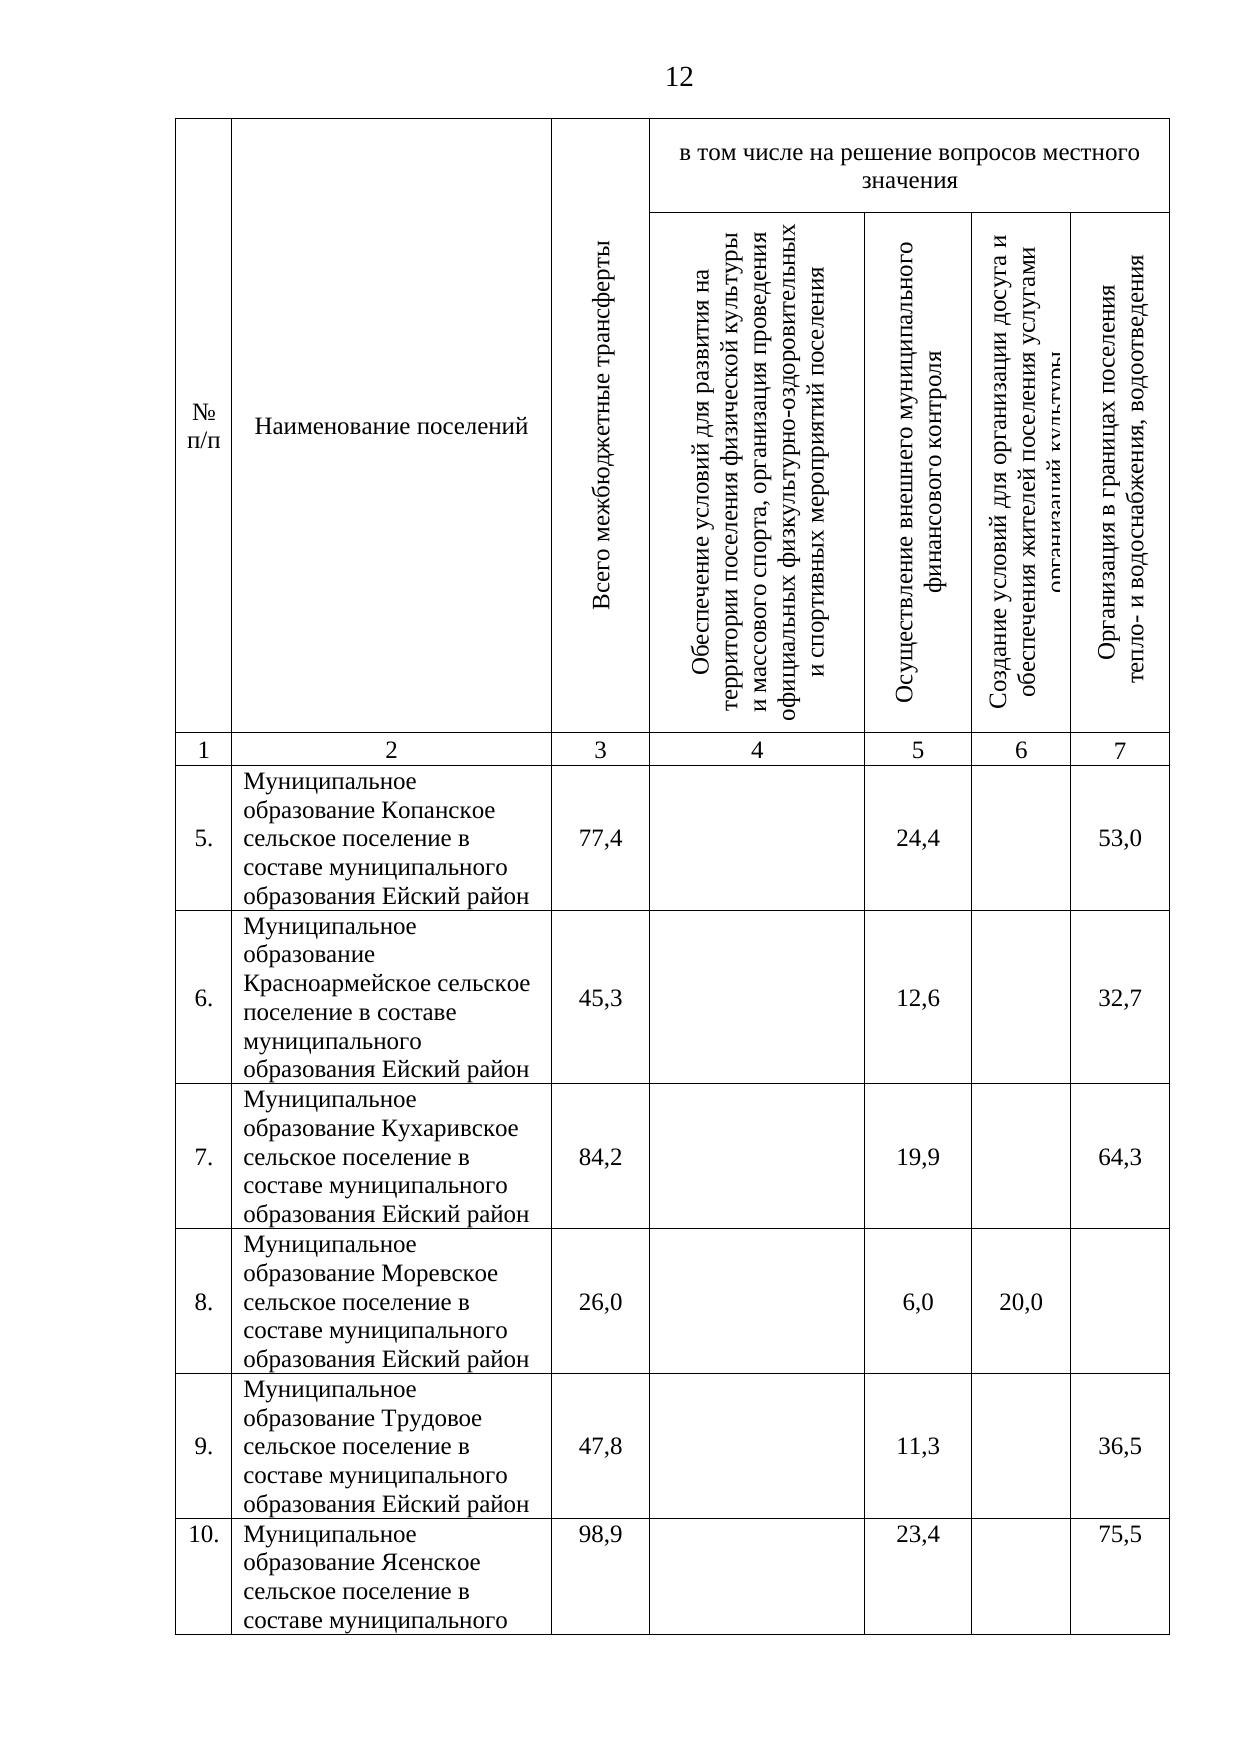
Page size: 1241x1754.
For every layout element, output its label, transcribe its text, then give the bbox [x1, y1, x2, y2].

table_cell 45,3 [552, 911, 649, 1083]
table_cell [650, 911, 864, 1083]
table_cell Создание условий для организации досуга и обеспечения жителей поселения услугами организаций культуры [972, 213, 1070, 732]
table_cell 32,7 [1071, 911, 1169, 1083]
table_header в том числе на решение вопросов местного значения [650, 119, 1169, 212]
table_cell 98,9 [552, 1519, 649, 1634]
table_cell [650, 1084, 864, 1228]
table_cell [972, 1084, 1070, 1228]
table_cell 10. [176, 1519, 231, 1634]
table_cell 7 [1071, 733, 1169, 765]
table_cell Муниципальное образование Кухаривское сельское поселение в составе муниципального образования Ейский район [232, 1084, 551, 1228]
table_cell 6. [176, 911, 231, 1083]
table_cell Обеспечение условий для развития на территории поселения физической культуры и массового спорта, организация проведения официальных физкультурно-оздоровительных и спортивных мероприятий поселения [650, 213, 864, 732]
table_cell 64,3 [1071, 1084, 1169, 1228]
table_cell [1071, 1229, 1169, 1373]
table_cell 84,2 [552, 1084, 649, 1228]
table_cell 75,5 [1071, 1519, 1169, 1634]
table_cell 2 [232, 733, 551, 765]
table_cell [972, 911, 1070, 1083]
table_cell 3 [552, 733, 649, 765]
table_cell Муниципальное образование Ясенское сельское поселение в составе муниципального образования Ейский район [232, 1519, 551, 1634]
table_cell 7. [176, 1084, 231, 1228]
table_cell Осуществление внешнего муниципального финансового контроля [865, 213, 971, 732]
table_cell [650, 766, 864, 910]
table_cell Организация в границах поселения тепло- и водоснабжения, водоотведения [1071, 213, 1169, 732]
table_cell 1 [176, 733, 231, 765]
table_cell 19,9 [865, 1084, 971, 1228]
table_cell 53,0 [1071, 766, 1169, 910]
table_cell 77,4 [552, 766, 649, 910]
table_cell [972, 1374, 1070, 1518]
table_cell 23,4 [865, 1519, 971, 1634]
table_cell Муниципальное образование Моревское сельское поселение в составе муниципального образования Ейский район [232, 1229, 551, 1373]
table_cell [650, 1374, 864, 1518]
table_cell 5. [176, 766, 231, 910]
table_cell Муниципальное образование Копанское сельское поселение в составе муниципального образования Ейский район [232, 766, 551, 910]
table_header Наименование поселений [232, 119, 551, 732]
table_cell Муниципальное образование Красноармейское сельское поселение в составе муниципального образования Ейский район [232, 911, 551, 1083]
table_cell Муниципальное образование Трудовое сельское поселение в составе муниципального образования Ейский район [232, 1374, 551, 1518]
table_cell 5 [865, 733, 971, 765]
table_cell 4 [650, 733, 864, 765]
table_cell 8. [176, 1229, 231, 1373]
table_cell 47,8 [552, 1374, 649, 1518]
table_cell 24,4 [865, 766, 971, 910]
table_cell [972, 766, 1070, 910]
table_cell [650, 1519, 864, 1634]
table_cell 6,0 [865, 1229, 971, 1373]
table_cell 26,0 [552, 1229, 649, 1373]
table_cell 12,6 [865, 911, 971, 1083]
table_cell [972, 1519, 1070, 1634]
table_header Всего межбюджетные трансферты [552, 119, 649, 732]
table_cell 36,5 [1071, 1374, 1169, 1518]
table_cell 20,0 [972, 1229, 1070, 1373]
table_cell [650, 1229, 864, 1373]
table_header № п/п [176, 119, 231, 732]
table_cell 6 [972, 733, 1070, 765]
table_cell 9. [176, 1374, 231, 1518]
table_cell 11,3 [865, 1374, 971, 1518]
